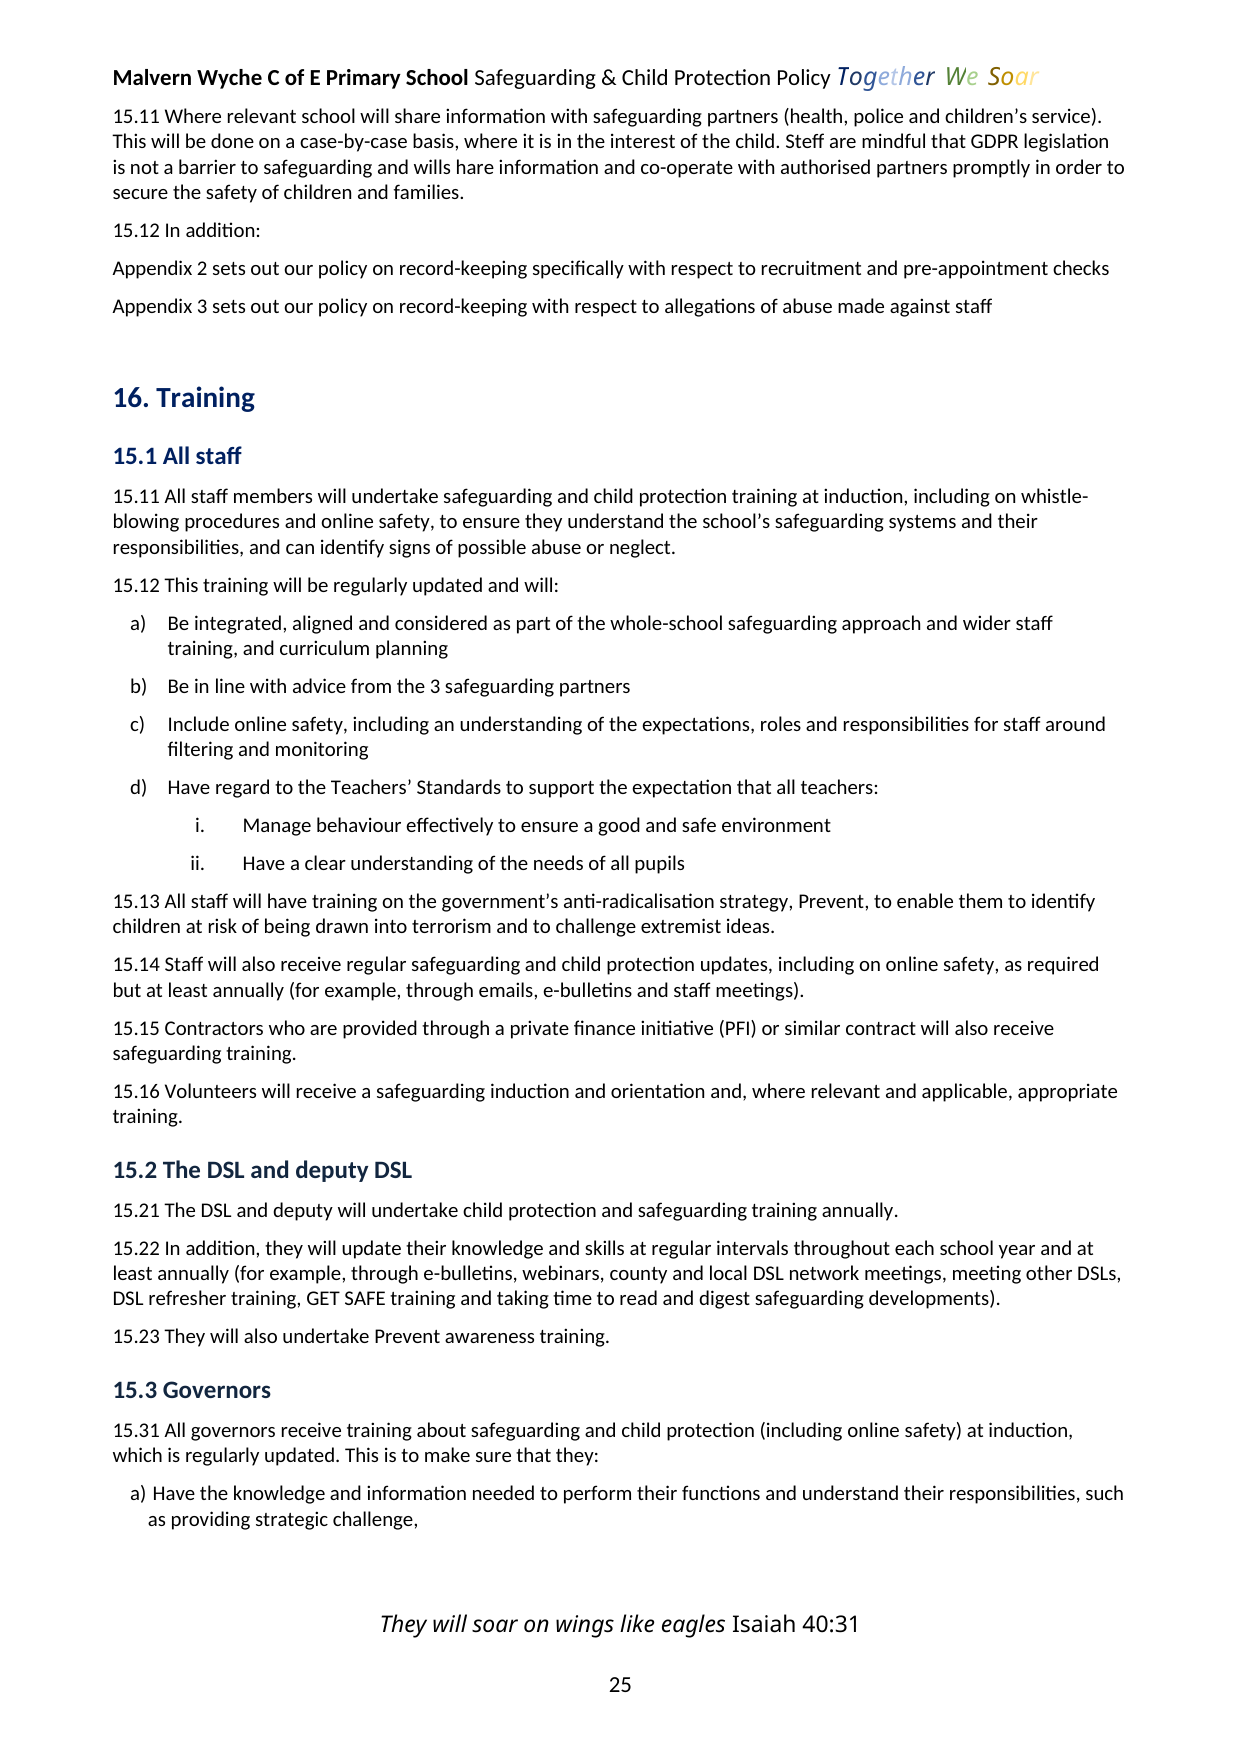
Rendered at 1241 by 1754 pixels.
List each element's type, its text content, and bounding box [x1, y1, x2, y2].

text 15.14 Staff will also receive regular safeguarding and child protection updates, including on online safety, as required but at least annually (for example, through emails, e-bulletins and staff meetings). [112, 951, 1128, 1002]
text 15.21 The DSL and deputy will undertake child protection and safeguarding training annually. [112, 1197, 1128, 1222]
text 15.23 They will also undertake Prevent awareness training. [112, 1323, 1128, 1349]
text 15.11 All staff members will undertake safeguarding and child protection training at induction, including on whistle-blowing procedures and online safety, to ensure they understand the school’s safeguarding systems and their responsibilities, and can identify signs of possible abuse or neglect. [112, 483, 1128, 559]
list Be integrated, aligned and considered as part of the whole-school safeguarding approach and wider staff training, and curriculum planning [130, 610, 1128, 661]
text 15.12 This training will be regularly updated and will: [112, 572, 1128, 597]
text 15.3 Governors [112, 1374, 1128, 1404]
text Appendix 2 sets out our policy on record-keeping specifically with respect to recruitment and pre-appointment checks [112, 255, 1128, 281]
list Have the knowledge and information needed to perform their functions and understand their responsibilities, such as providing strategic challenge, [130, 1480, 1128, 1531]
text 15.1 All staff [112, 440, 1128, 471]
text 15.22 In addition, they will update their knowledge and skills at regular intervals throughout each school year and at least annually (for example, through e-bulletins, webinars, county and local DSL network meetings, meeting other DSLs, DSL refresher training, GET SAFE training and taking time to read and digest safeguarding developments). [112, 1235, 1128, 1311]
text 15.12 In addition: [112, 217, 1128, 243]
text 15.13 All staff will have training on the government’s anti-radicalisation strategy, Prevent, to enable them to identify children at risk of being drawn into terrorism and to challenge extremist ideas. [112, 888, 1128, 939]
list Include online safety, including an understanding of the expectations, roles and responsibilities for staff around filtering and monitoring [130, 711, 1128, 762]
text 15.2 The DSL and deputy DSL [112, 1154, 1128, 1184]
list Have a clear understanding of the needs of all pupils [205, 850, 1128, 876]
list Manage behaviour effectively to ensure a good and safe environment [205, 812, 1128, 838]
text 15.15 Contractors who are provided through a private finance initiative (PFI) or similar contract will also receive safeguarding training. [112, 1015, 1128, 1066]
text 15.31 All governors receive training about safeguarding and child protection (including online safety) at induction, which is regularly updated. This is to make sure that they: [112, 1417, 1128, 1468]
list Have regard to the Teachers’ Standards to support the expectation that all teachers: [130, 774, 1128, 800]
subtitle 16. Training [112, 379, 1128, 415]
text 15.11 Where relevant school will share information with safeguarding partners (health, police and children’s service). This will be done on a case-by-case basis, where it is in the interest of the child. Steff are mindful that GDPR legislation is not a barrier to safeguarding and wills hare information and co-operate with authorised partners promptly in order to secure the safety of children and families. [112, 103, 1128, 205]
list Be in line with advice from the 3 safeguarding partners [130, 673, 1128, 698]
text Appendix 3 sets out our policy on record-keeping with respect to allegations of abuse made against staff [112, 293, 1128, 319]
text 15.16 Volunteers will receive a safeguarding induction and orientation and, where relevant and applicable, appropriate training. [112, 1078, 1128, 1129]
